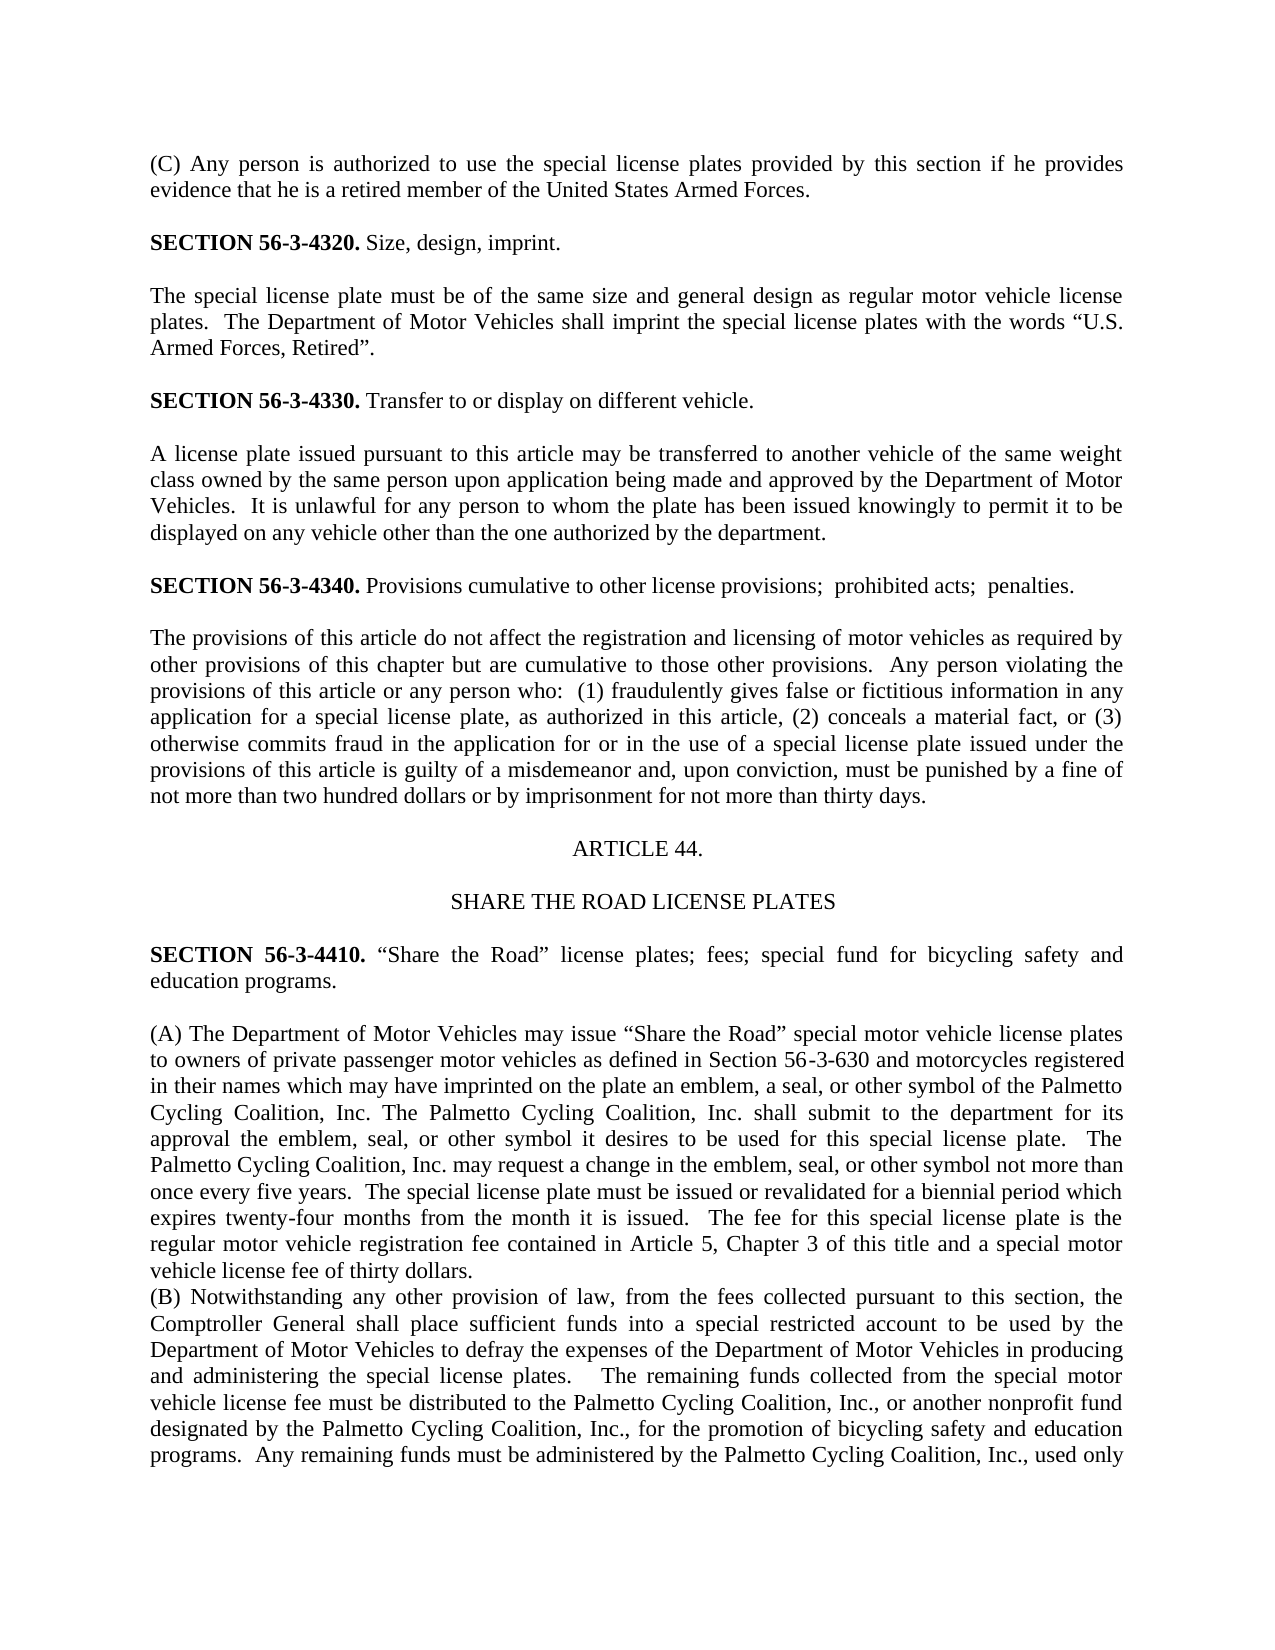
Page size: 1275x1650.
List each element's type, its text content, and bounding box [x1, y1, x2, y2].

text A license plate issued pursuant to this article may be transferred to another vehicle of the same weight class owned by the same person upon application being made and approved by the Department of Motor Vehicles. It is unlawful for any person to whom the plate has been issued knowingly to permit it to be displayed on any vehicle other than the one authorized by the department. [150, 440, 1125, 545]
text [150, 1283, 1125, 1468]
text SECTION 56-3-4340. Provisions cumulative to other license provisions; prohibited acts; penalties. [150, 572, 1125, 598]
text SHARE THE ROAD LICENSE PLATES [150, 888, 1125, 914]
text The provisions of this article do not affect the registration and licensing of motor vehicles as required by other provisions of this chapter but are cumulative to those other provisions. Any person violating the provisions of this article or any person who: (1) fraudulently gives false or fictitious information in any application for a special license plate, as authorized in this article, (2) conceals a material fact, or (3) otherwise commits fraud in the application for or in the use of a special license plate issued under the provisions of this article is guilty of a misdemeanor and, upon conviction, must be punished by a fine of not more than two hundred dollars or by imprisonment for not more than thirty days. [150, 624, 1125, 809]
text (C) Any person is authorized to use the special license plates provided by this section if he provides evidence that he is a retired member of the United States Armed Forces. [150, 150, 1125, 203]
text SECTION 56-3-4320. Size, design, imprint. [150, 229, 1125, 255]
text The special license plate must be of the same size and general design as regular motor vehicle license plates. The Department of Motor Vehicles shall imprint the special license plates with the words “U.S. Armed Forces, Retired”. [150, 282, 1125, 361]
text SECTION 56-3-4330. Transfer to or display on different vehicle. [150, 387, 1125, 413]
text SECTION 56-3-4410. “Share the Road” license plates; fees; special fund for bicycling safety and education programs. [150, 941, 1125, 993]
text (A) The Department of Motor Vehicles may issue “Share the Road” special motor vehicle license plates to owners of private passenger motor vehicles as defined in Section 56-3-630 and motorcycles registered in their names which may have imprinted on the plate an emblem, a seal, or other symbol of the Palmetto Cycling Coalition, Inc. The Palmetto Cycling Coalition, Inc. shall submit to the department for its approval the emblem, seal, or other symbol it desires to be used for this special license plate. The Palmetto Cycling Coalition, Inc. may request a change in the emblem, seal, or other symbol not more than once every five years. The special license plate must be issued or revalidated for a biennial period which expires twenty-four months from the month it is issued. The fee for this special license plate is the regular motor vehicle registration fee contained in Article 5, Chapter 3 of this title and a special motor vehicle license fee of thirty dollars. [150, 1020, 1125, 1283]
text ARTICLE 44. [150, 835, 1125, 862]
